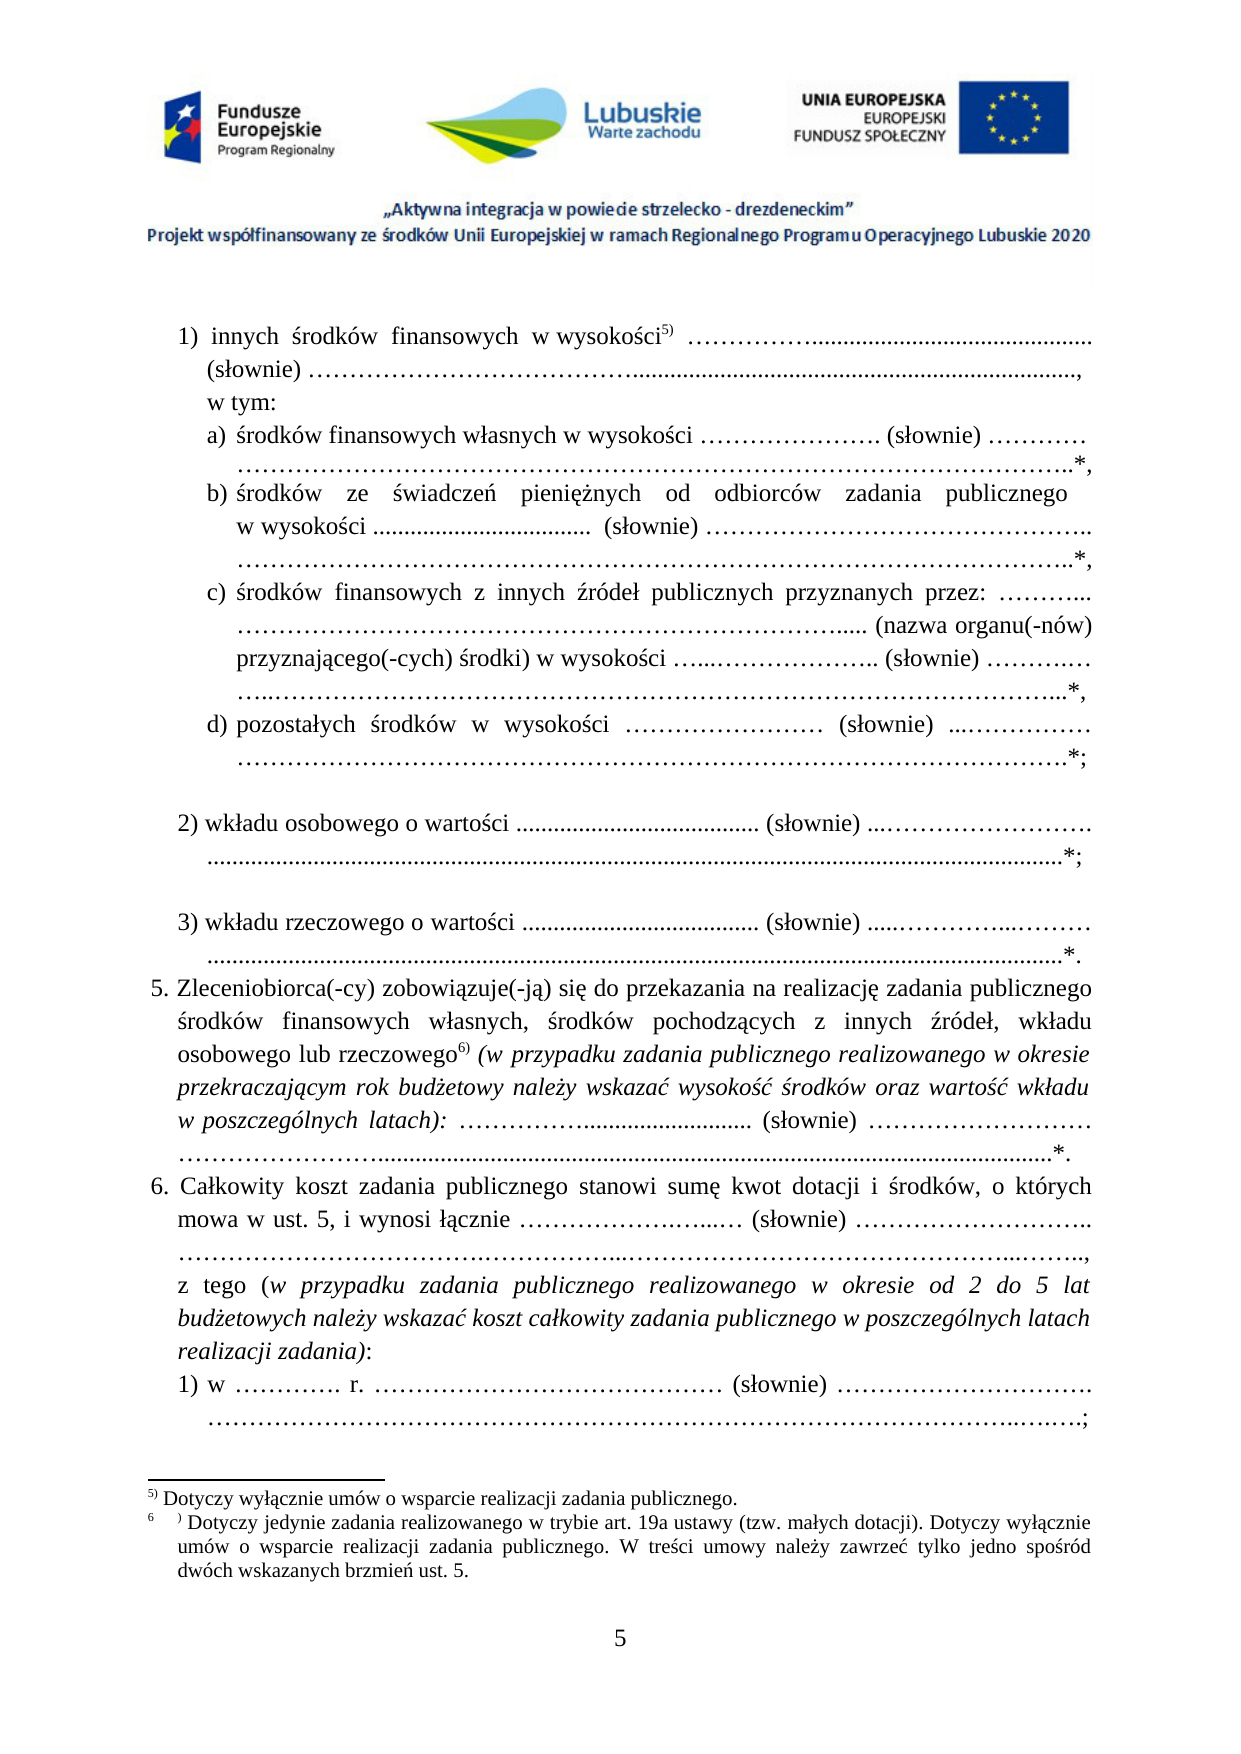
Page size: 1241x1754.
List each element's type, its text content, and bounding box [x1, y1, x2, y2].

list środków ze świadczeń pieniężnych od odbiorców zadania publicznego w wysokości ................................... (słownie) ……………………………………….. ………………………………………………………………………………………..*, [207, 478, 1093, 572]
text w tym: [207, 387, 1093, 416]
text 3) wkładu rzeczowego o wartości ...................................... (słownie) .....…………...……… .........................................................................................................................................*. [177, 907, 1093, 969]
list środków finansowych własnych w wysokości …………………. (słownie) ………… ………………………………………………………………………………………..*, [207, 420, 1093, 478]
picture [147, 73, 1093, 293]
text 1) innych środków finansowych w wysokości) ……………............................................. (słownie) …………………………………......................................................................., [177, 321, 1093, 383]
text 5. Zleceniobiorca(-cy) zobowiązuje(-ją) się do przekazania na realizację zadania publicznego środków finansowych własnych, środków pochodzących z innych źródeł, wkładu osobowego lub rzeczowego) (w przypadku zadania publicznego realizowanego w okresie przekraczającym rok budżetowy należy wskazać wysokość środków oraz wartość wkładu w poszczególnych latach): ……………........................... (słownie) ……………………… ……………………............................................................................................................*. [150, 973, 1093, 1167]
text z tego (w przypadku zadania publicznego realizowanego w okresie od 2 do 5 lat budżetowych należy wskazać koszt całkowity zadania publicznego w poszczególnych latach realizacji zadania): [177, 1270, 1093, 1365]
list pozostałych środków w wysokości …………………… (słownie) ...…………… ……………………………………………………………………………………….*; [207, 709, 1093, 771]
text 2) wkładu osobowego o wartości ....................................... (słownie) ...……………………. .........................................................................................................................................*; [177, 808, 1093, 870]
text 6. Całkowity koszt zadania publicznego stanowi sumę kwot dotacji i środków, o których mowa w ust. 5, i wynosi łącznie ……………….…...… (słownie) ……………………….. ……………………………….……………...………………………………………...…….., [150, 1171, 1093, 1266]
list środków finansowych z innych źródeł publicznych przyznanych przez: ………... ………………………………………………………………..... (nazwa organu(-nów) przyznającego(-cych) środki) w wysokości …...……………….. (słownie) ……….… …..…………………………………………………………………………………...*, [207, 577, 1093, 704]
text 1) w …………. r. …………………………………… (słownie) …………………………. ……………………………………………………………………………………..….….; [177, 1369, 1093, 1431]
